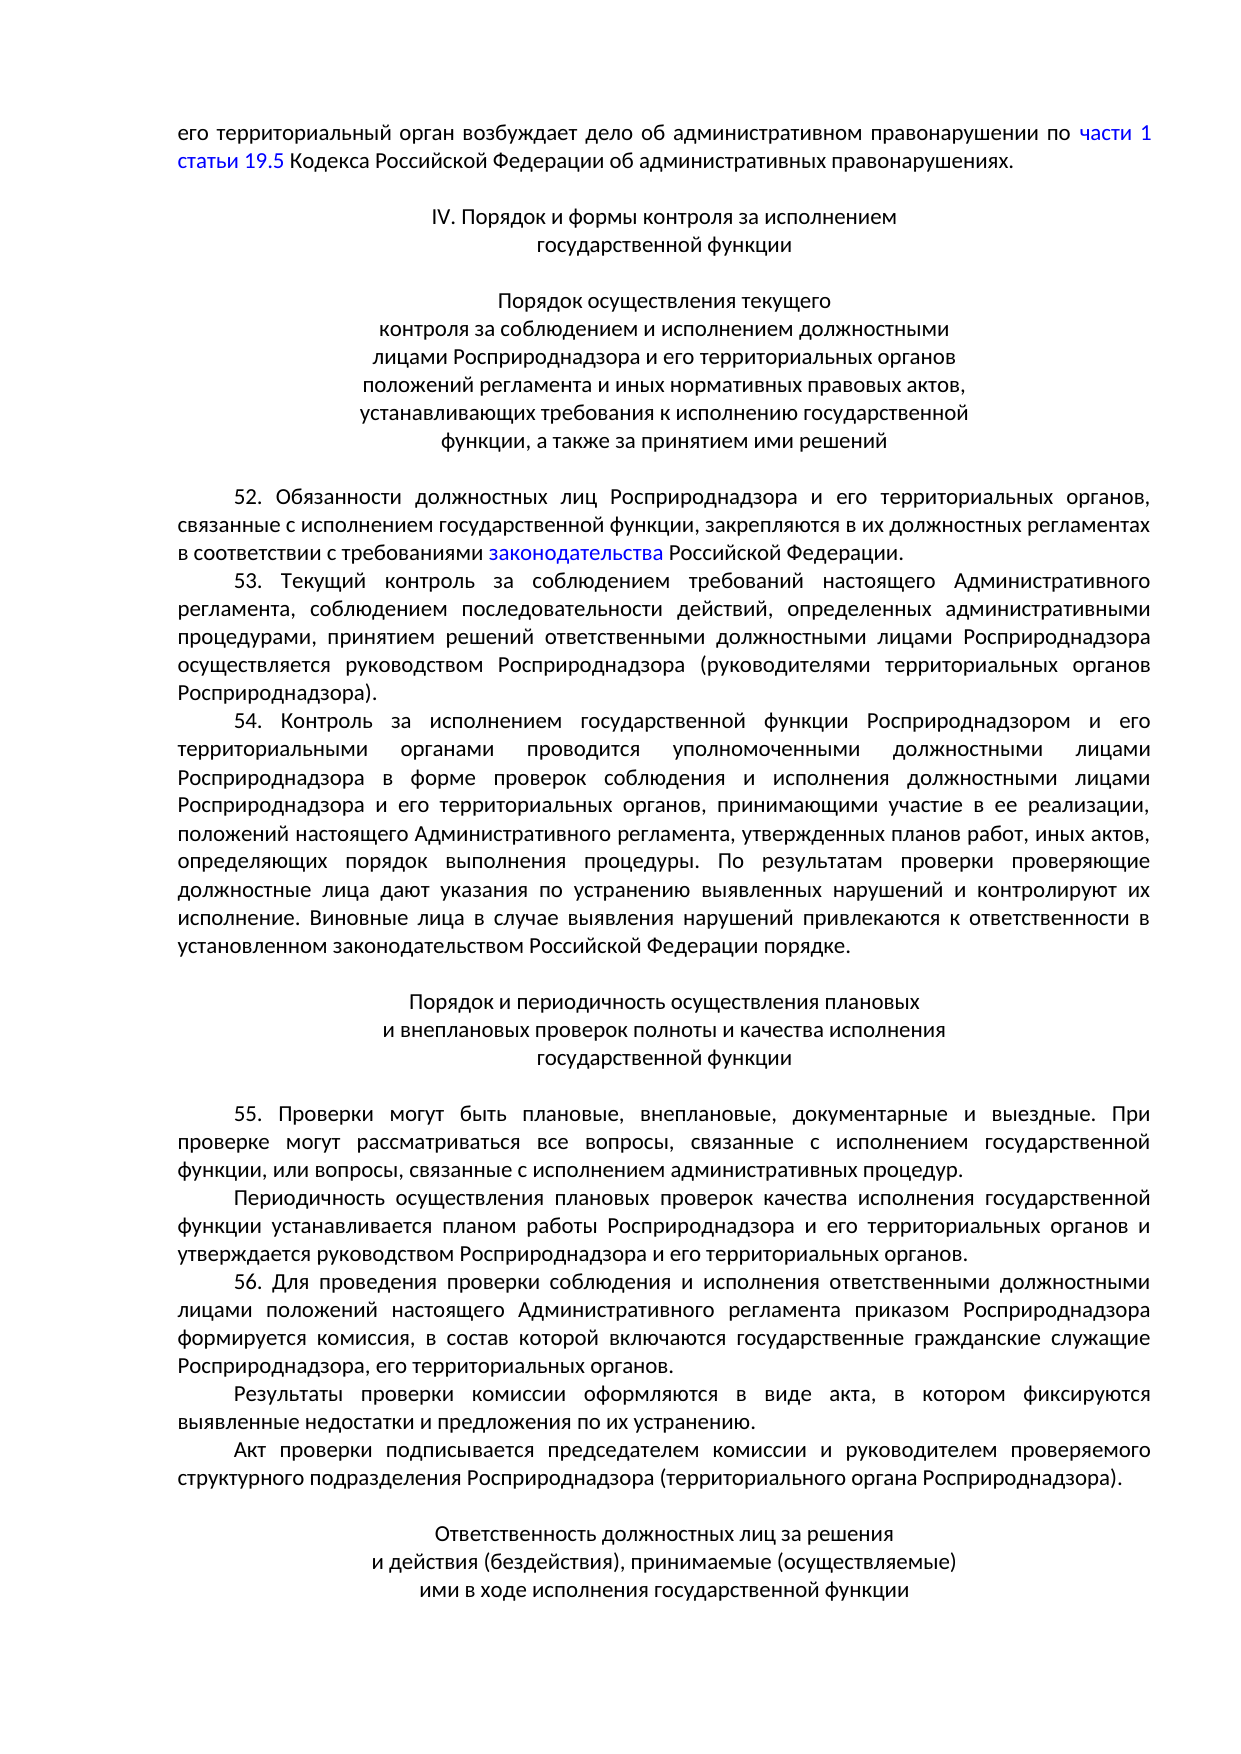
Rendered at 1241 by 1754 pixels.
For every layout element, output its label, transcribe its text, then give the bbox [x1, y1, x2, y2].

text 55. Проверки могут быть плановые, внеплановые, документарные и выездные. При проверке могут рассматриваться все вопросы, связанные с исполнением государственной функции, или вопросы, связанные с исполнением административных процедур. [177, 1099, 1152, 1183]
text контроля за соблюдением и исполнением должностными [177, 314, 1152, 342]
text и действия (бездействия), принимаемые (осуществляемые) [177, 1547, 1152, 1575]
text лицами Росприроднадзора и его территориальных органов [177, 342, 1152, 370]
text 53. Текущий контроль за соблюдением требований настоящего Административного регламента, соблюдением последовательности действий, определенных административными процедурами, принятием решений ответственными должностными лицами Росприроднадзора осуществляется руководством Росприроднадзора (руководителями территориальных органов Росприроднадзора). [177, 566, 1152, 707]
text ими в ходе исполнения государственной функции [177, 1575, 1152, 1603]
text Порядок и периодичность осуществления плановых [177, 987, 1152, 1015]
text устанавливающих требования к исполнению государственной [177, 398, 1152, 426]
text Периодичность осуществления плановых проверок качества исполнения государственной функции устанавливается планом работы Росприроднадзора и его территориальных органов и утверждается руководством Росприроднадзора и его территориальных органов. [177, 1183, 1152, 1267]
text Акт проверки подписывается председателем комиссии и руководителем проверяемого структурного подразделения Росприроднадзора (территориального органа Росприроднадзора). [177, 1435, 1152, 1491]
text Порядок осуществления текущего [177, 286, 1152, 314]
text 52. Обязанности должностных лиц Росприроднадзора и его территориальных органов, связанные с исполнением государственной функции, закрепляются в их должностных регламентах в соответствии с требованиями законодательства Российской Федерации. [177, 482, 1152, 566]
text Ответственность должностных лиц за решения [177, 1519, 1152, 1547]
text функции, а также за принятием ими решений [177, 426, 1152, 454]
text государственной функции [177, 230, 1152, 258]
text государственной функции [177, 1043, 1152, 1071]
text положений регламента и иных нормативных правовых актов, [177, 370, 1152, 398]
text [177, 118, 1152, 174]
text Результаты проверки комиссии оформляются в виде акта, в котором фиксируются выявленные недостатки и предложения по их устранению. [177, 1379, 1152, 1435]
text 54. Контроль за исполнением государственной функции Росприроднадзором и его территориальными органами проводится уполномоченными должностными лицами Росприроднадзора в форме проверок соблюдения и исполнения должностными лицами Росприроднадзора и его территориальных органов, принимающими участие в ее реализации, положений настоящего Административного регламента, утвержденных планов работ, иных актов, определяющих порядок выполнения процедуры. По результатам проверки проверяющие должностные лица дают указания по устранению выявленных нарушений и контролируют их исполнение. Виновные лица в случае выявления нарушений привлекаются к ответственности в установленном законодательством Российской Федерации порядке. [177, 707, 1152, 959]
text и внеплановых проверок полноты и качества исполнения [177, 1015, 1152, 1043]
text 56. Для проведения проверки соблюдения и исполнения ответственными должностными лицами положений настоящего Административного регламента приказом Росприроднадзора формируется комиссия, в состав которой включаются государственные гражданские служащие Росприроднадзора, его территориальных органов. [177, 1267, 1152, 1379]
text IV. Порядок и формы контроля за исполнением [177, 202, 1152, 230]
